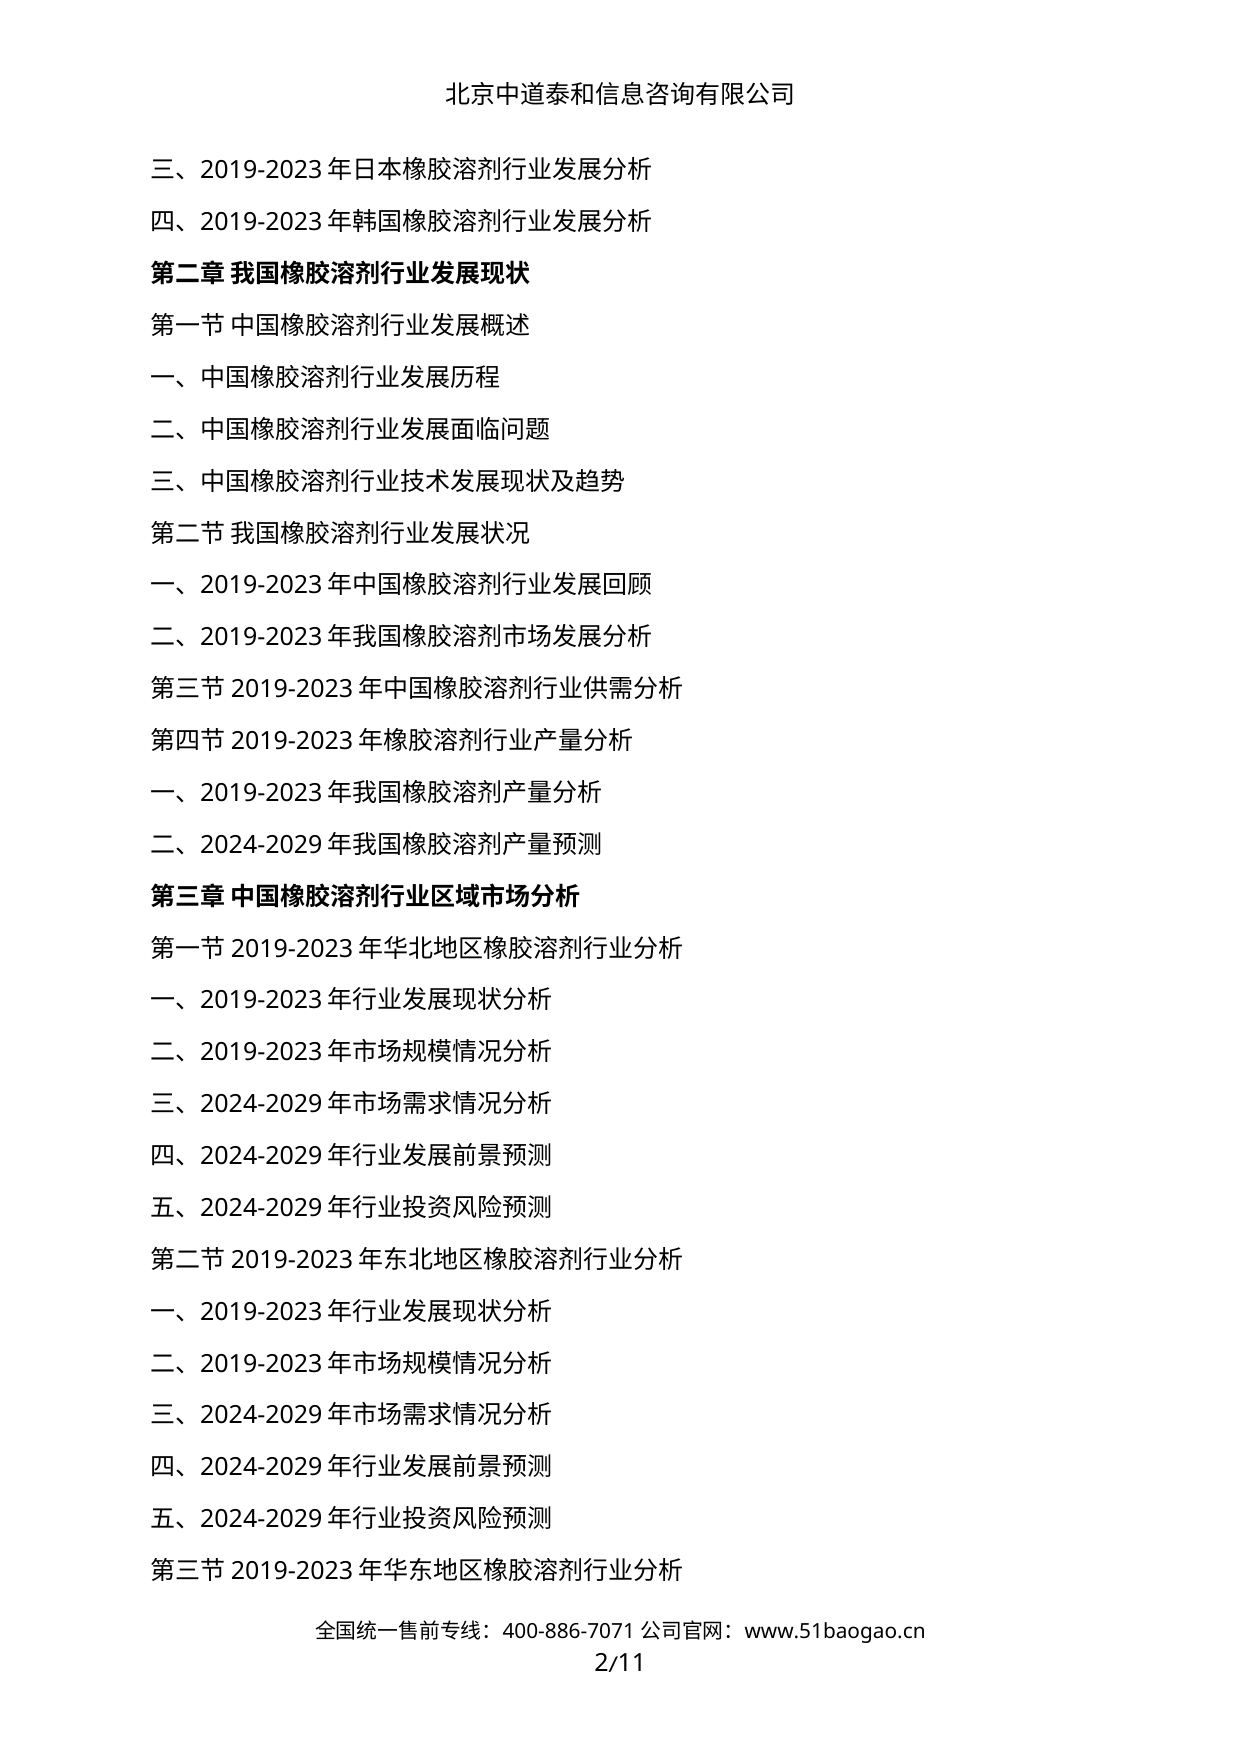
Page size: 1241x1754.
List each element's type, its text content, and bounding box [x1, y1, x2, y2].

text 四、2019-2023年韩国橡胶溶剂行业发展分析 [150, 202, 1090, 238]
text 第四节 2019-2023年橡胶溶剂行业产量分析 [150, 721, 1090, 757]
text 第一节 2019-2023年华北地区橡胶溶剂行业分析 [150, 928, 1090, 964]
text 三、2019-2023年日本橡胶溶剂行业发展分析 [150, 150, 1090, 186]
text 一、2019-2023年中国橡胶溶剂行业发展回顾 [150, 565, 1090, 601]
text 一、2019-2023年我国橡胶溶剂产量分析 [150, 772, 1090, 809]
text 二、2019-2023年市场规模情况分析 [150, 1032, 1090, 1068]
text 第二节 我国橡胶溶剂行业发展状况 [150, 513, 1090, 549]
text 一、中国橡胶溶剂行业发展历程 [150, 357, 1090, 394]
text 二、2019-2023年我国橡胶溶剂市场发展分析 [150, 617, 1090, 653]
text 第二节 2019-2023年东北地区橡胶溶剂行业分析 [150, 1239, 1090, 1276]
text 二、2019-2023年市场规模情况分析 [150, 1343, 1090, 1379]
text 三、2024-2029年市场需求情况分析 [150, 1395, 1090, 1431]
text 三、2024-2029年市场需求情况分析 [150, 1084, 1090, 1120]
text 第三节 2019-2023年华东地区橡胶溶剂行业分析 [150, 1551, 1090, 1587]
text 一、2019-2023年行业发展现状分析 [150, 980, 1090, 1016]
text 五、2024-2029年行业投资风险预测 [150, 1187, 1090, 1224]
text 一、2019-2023年行业发展现状分析 [150, 1291, 1090, 1327]
text 第一节 中国橡胶溶剂行业发展概述 [150, 306, 1090, 342]
text 四、2024-2029年行业发展前景预测 [150, 1447, 1090, 1483]
text 五、2024-2029年行业投资风险预测 [150, 1499, 1090, 1535]
text 第二章 我国橡胶溶剂行业发展现状 [150, 254, 1090, 290]
text 三、中国橡胶溶剂行业技术发展现状及趋势 [150, 461, 1090, 497]
text 四、2024-2029年行业发展前景预测 [150, 1136, 1090, 1172]
text 二、2024-2029年我国橡胶溶剂产量预测 [150, 824, 1090, 861]
text 第三节 2019-2023年中国橡胶溶剂行业供需分析 [150, 669, 1090, 705]
text 第三章 中国橡胶溶剂行业区域市场分析 [150, 876, 1090, 912]
text 二、中国橡胶溶剂行业发展面临问题 [150, 409, 1090, 446]
